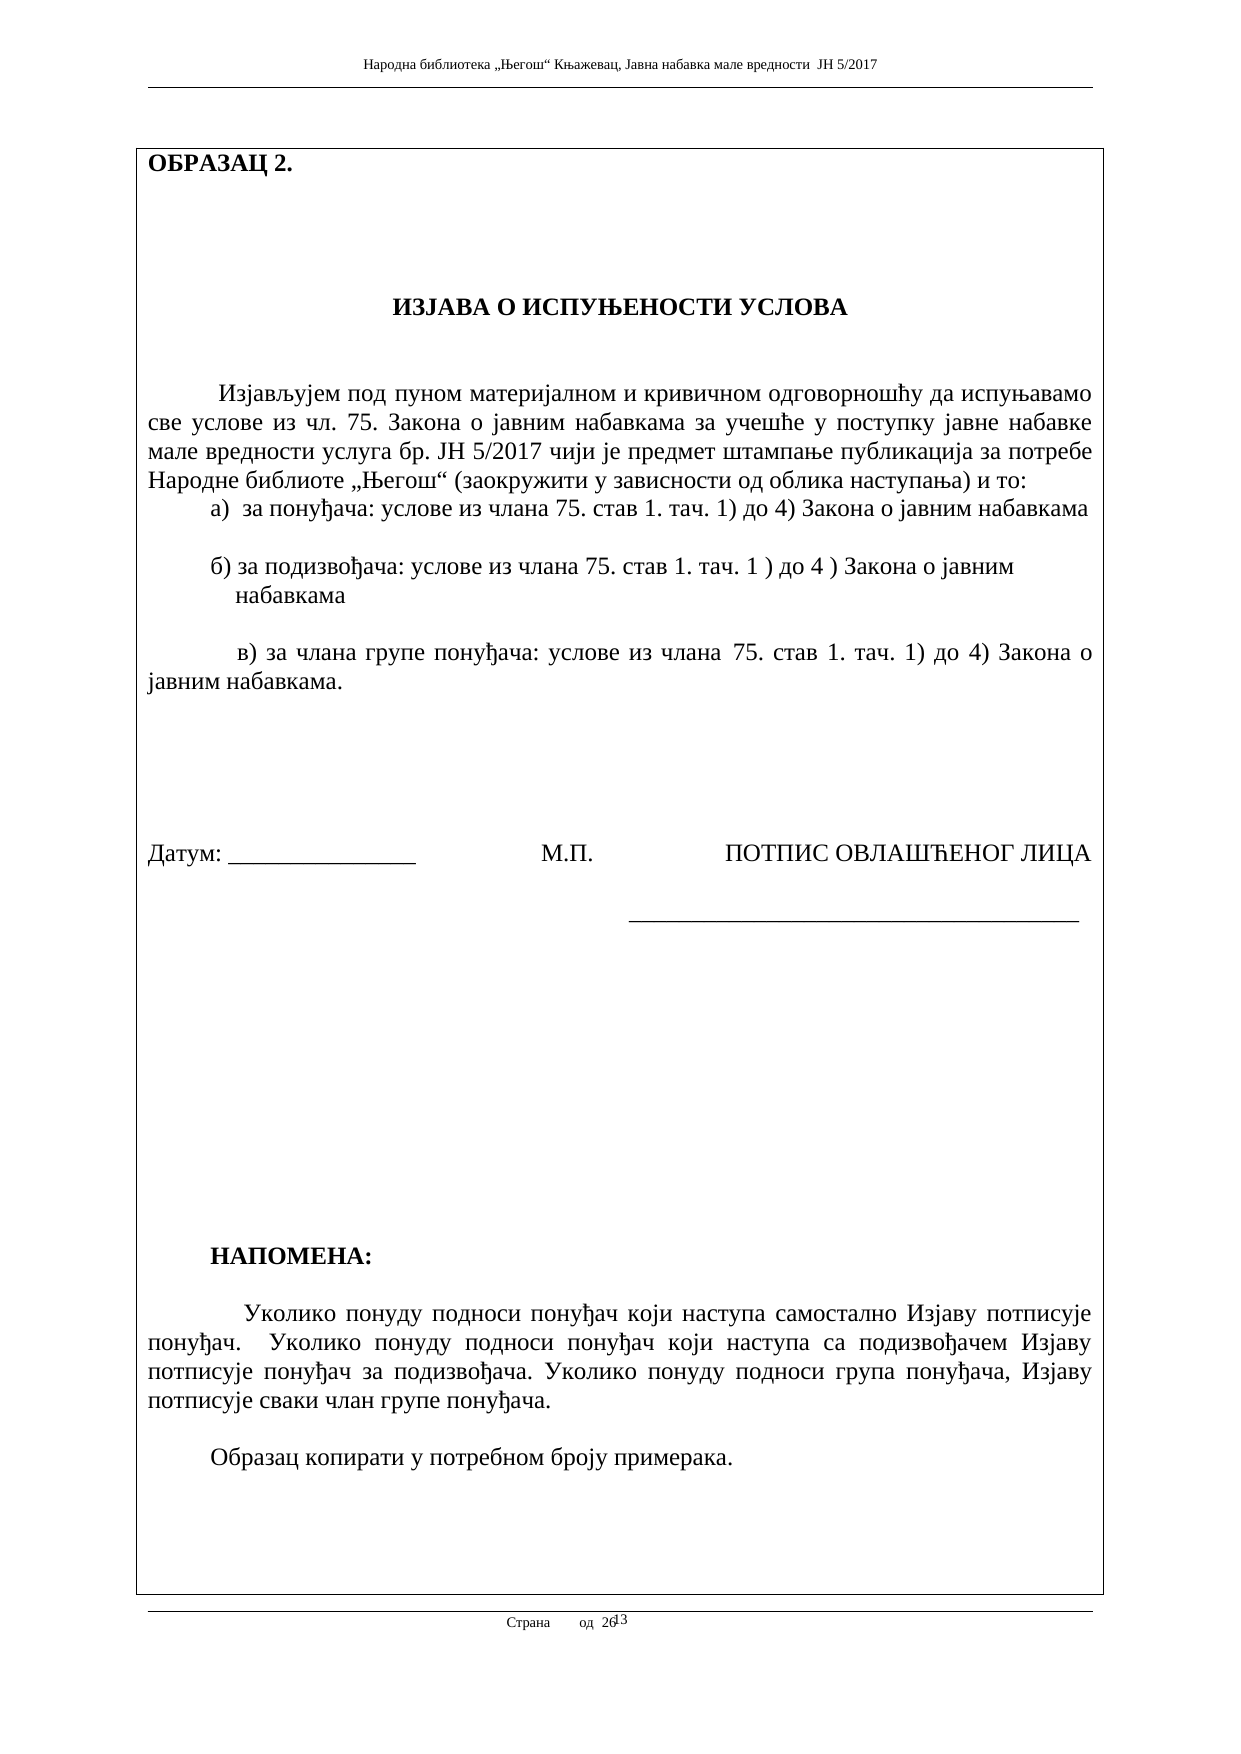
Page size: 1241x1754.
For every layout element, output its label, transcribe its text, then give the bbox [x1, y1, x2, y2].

table_header ОБРАЗАЦ 2. ИЗЈАВА O ИСПУЊЕНОСТИ УСЛОВА Изјављујем под пуном материјалном и кривичном одговорношћу да испуњавамо све услове из чл. 75. Закона о јавним набавкама за учешће у поступку јавне набавке мале вредности услуга бр. ЈН 5/2017 чији је предмет штампање публикација за потребе Народне библиоте „Његош“ (заокружити у зависности од облика наступања) и то: а) за понуђача: услове из члана 75. став 1. тач. 1) до 4) Закона о јавним набавкама б) за подизвођача: услове из члана 75. став 1. тач. 1 ) до 4 ) Закона о јавним набавкама в) за члана групе понуђача: услове из члана 75. став 1. тач. 1) до 4) Закона о јавним набавкама. Датум: _______________ М.П. ПОТПИС ОВЛАШЋЕНОГ ЛИЦА ____________________________________ НАПОМЕНА: Уколико понуду подноси понуђач који наступа самостално Изјаву потписује понуђач. Уколико понуду подноси понуђач који наступа са подизвођачем Изјаву потписује понуђач за подизвођача. Уколико понуду подноси група понуђача, Изјаву потписује сваки члан групе понуђача. Образац копирати у потребном броју примерака. [137, 149, 1103, 1593]
